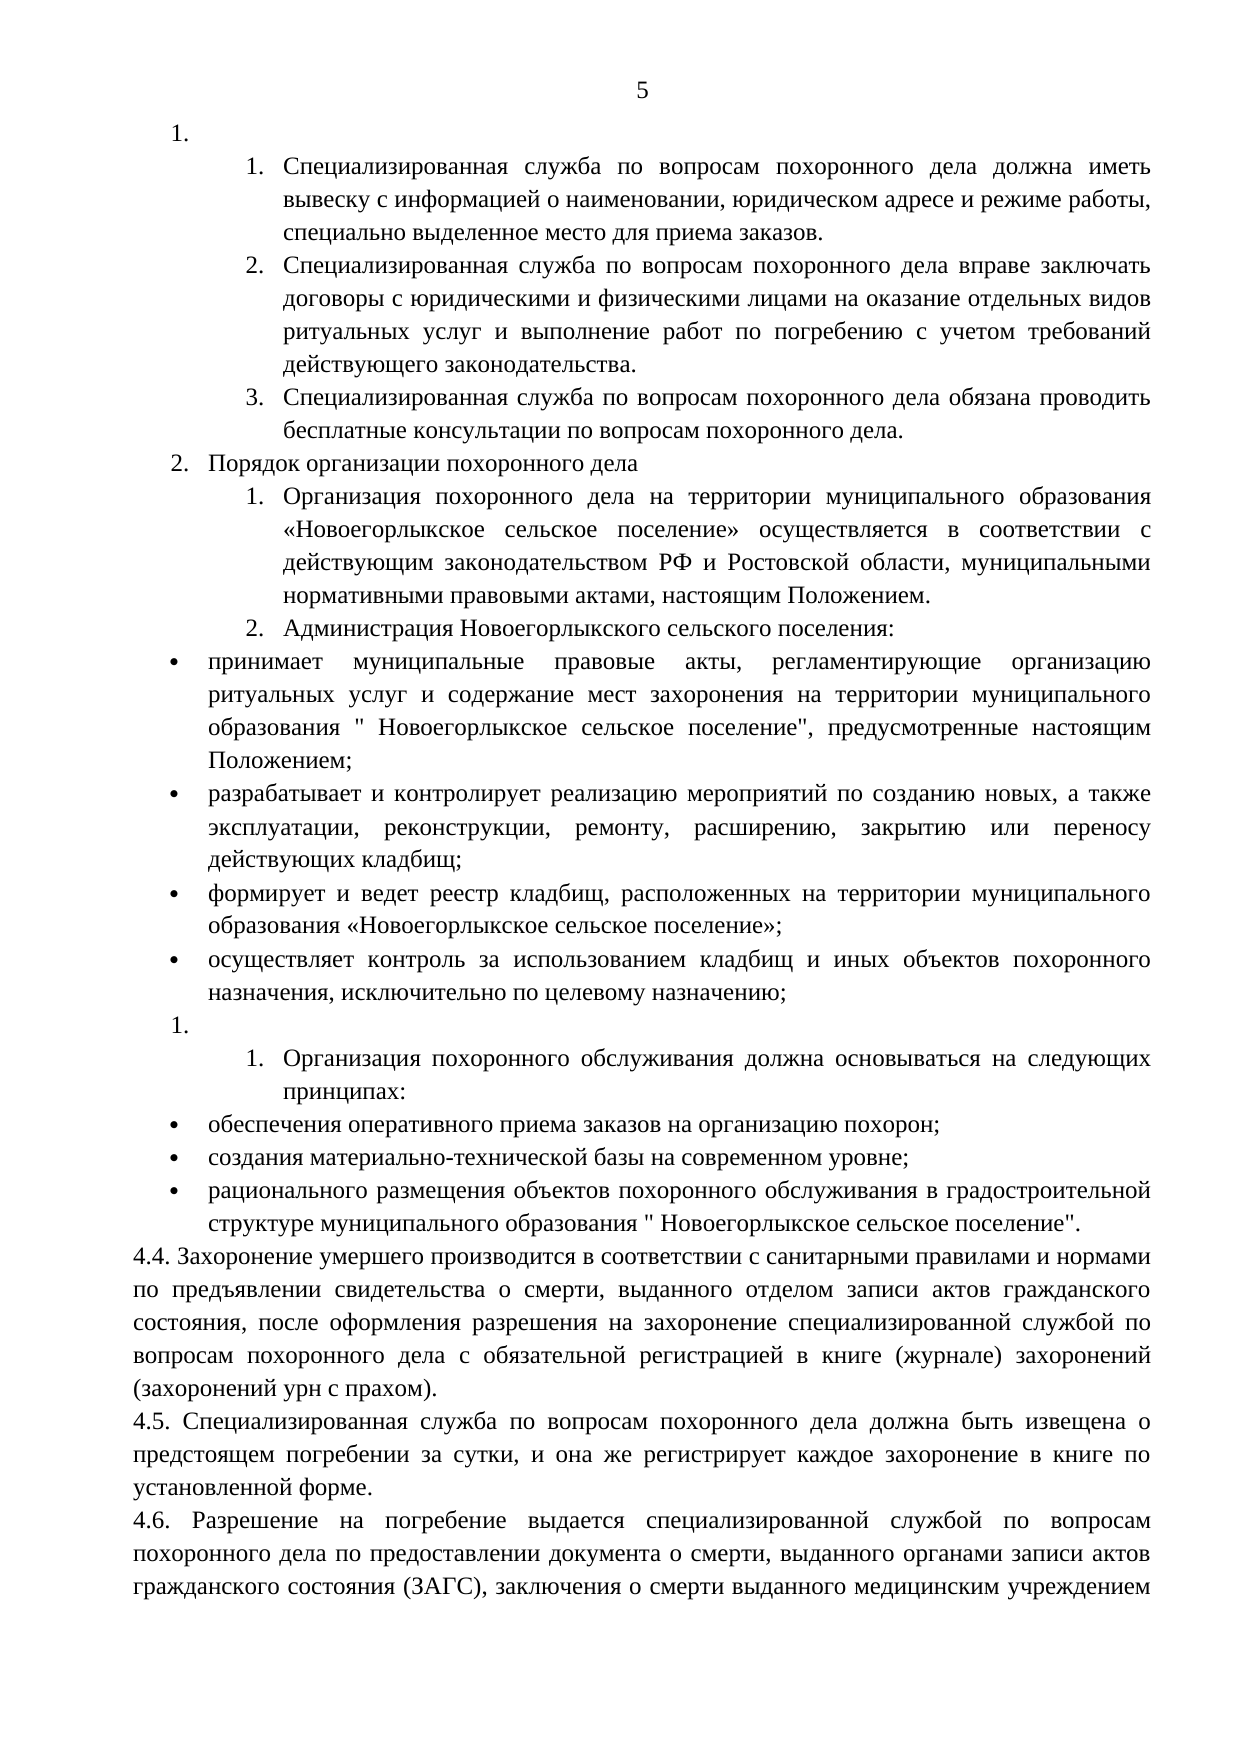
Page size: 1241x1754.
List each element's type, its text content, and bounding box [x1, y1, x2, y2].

list рационального размещения объектов похоронного обслуживания в градостроительной структуре муниципального образования " Новоегорлыкское сельское поселение". [170, 1175, 1152, 1237]
list разрабатывает и контролирует реализацию мероприятий по созданию новых, а также эксплуатации, реконструкции, ремонту, расширению, закрытию или переносу действующих кладбищ; [170, 778, 1152, 873]
text 4.5. Специализированная служба по вопросам похоронного дела должна быть извещена о предстоящем погребении за сутки, и она же регистрирует каждое захоронение в книге по установленной форме. [133, 1406, 1152, 1501]
list обеспечения оперативного приема заказов на организацию похорон; [170, 1109, 1152, 1137]
list осуществляет контроль за использованием кладбищ и иных объектов похоронного назначения, исключительно по целевому назначению; [170, 944, 1152, 1005]
list Специализированная служба по вопросам похоронного дела вправе заключать договоры с юридическими и физическими лицами на оказание отдельных видов ритуальных услуг и выполнение работ по погребению с учетом требований действующего законодательства. [245, 250, 1152, 378]
list создания материально-технической базы на современном уровне; [170, 1142, 1152, 1171]
list Порядок организации похоронного дела [170, 448, 1152, 477]
list принимает муниципальные правовые акты, регламентирующие организацию ритуальных услуг и содержание мест захоронения на территории муниципального образования " Новоегорлыкское сельское поселение", предусмотренные настоящим Положением; [170, 646, 1152, 774]
list Специализированная служба по вопросам похоронного дела должна иметь вывеску с информацией о наименовании, юридическом адресе и режиме работы, специально выделенное место для приема заказов. [245, 151, 1152, 246]
list Специализированная служба по вопросам похоронного дела обязана проводить бесплатные консультации по вопросам похоронного дела. [245, 382, 1152, 444]
list Организация похоронного обслуживания должна основываться на следующих принципах: [245, 1043, 1152, 1104]
text 4.4. Захоронение умершего производится в соответствии с санитарными правилами и нормами по предъявлении свидетельства о смерти, выданного отделом записи актов гражданского состояния, после оформления разрешения на захоронение специализированной службой по вопросам похоронного дела с обязательной регистрацией в книге (журнале) захоронений (захоронений урн с прахом). [133, 1241, 1152, 1402]
list формирует и ведет реестр кладбищ, расположенных на территории муниципального образования «Новоегорлыкское сельское поселение»; [170, 878, 1152, 939]
list Администрация Новоегорлыкского сельского поселения: [245, 613, 1152, 642]
list Организация похоронного дела на территории муниципального образования «Новоегорлыкское сельское поселение» осуществляется в соответствии с действующим законодательством РФ и Ростовской области, муниципальными нормативными правовыми актами, настоящим Положением. [245, 481, 1152, 609]
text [133, 1505, 1152, 1600]
